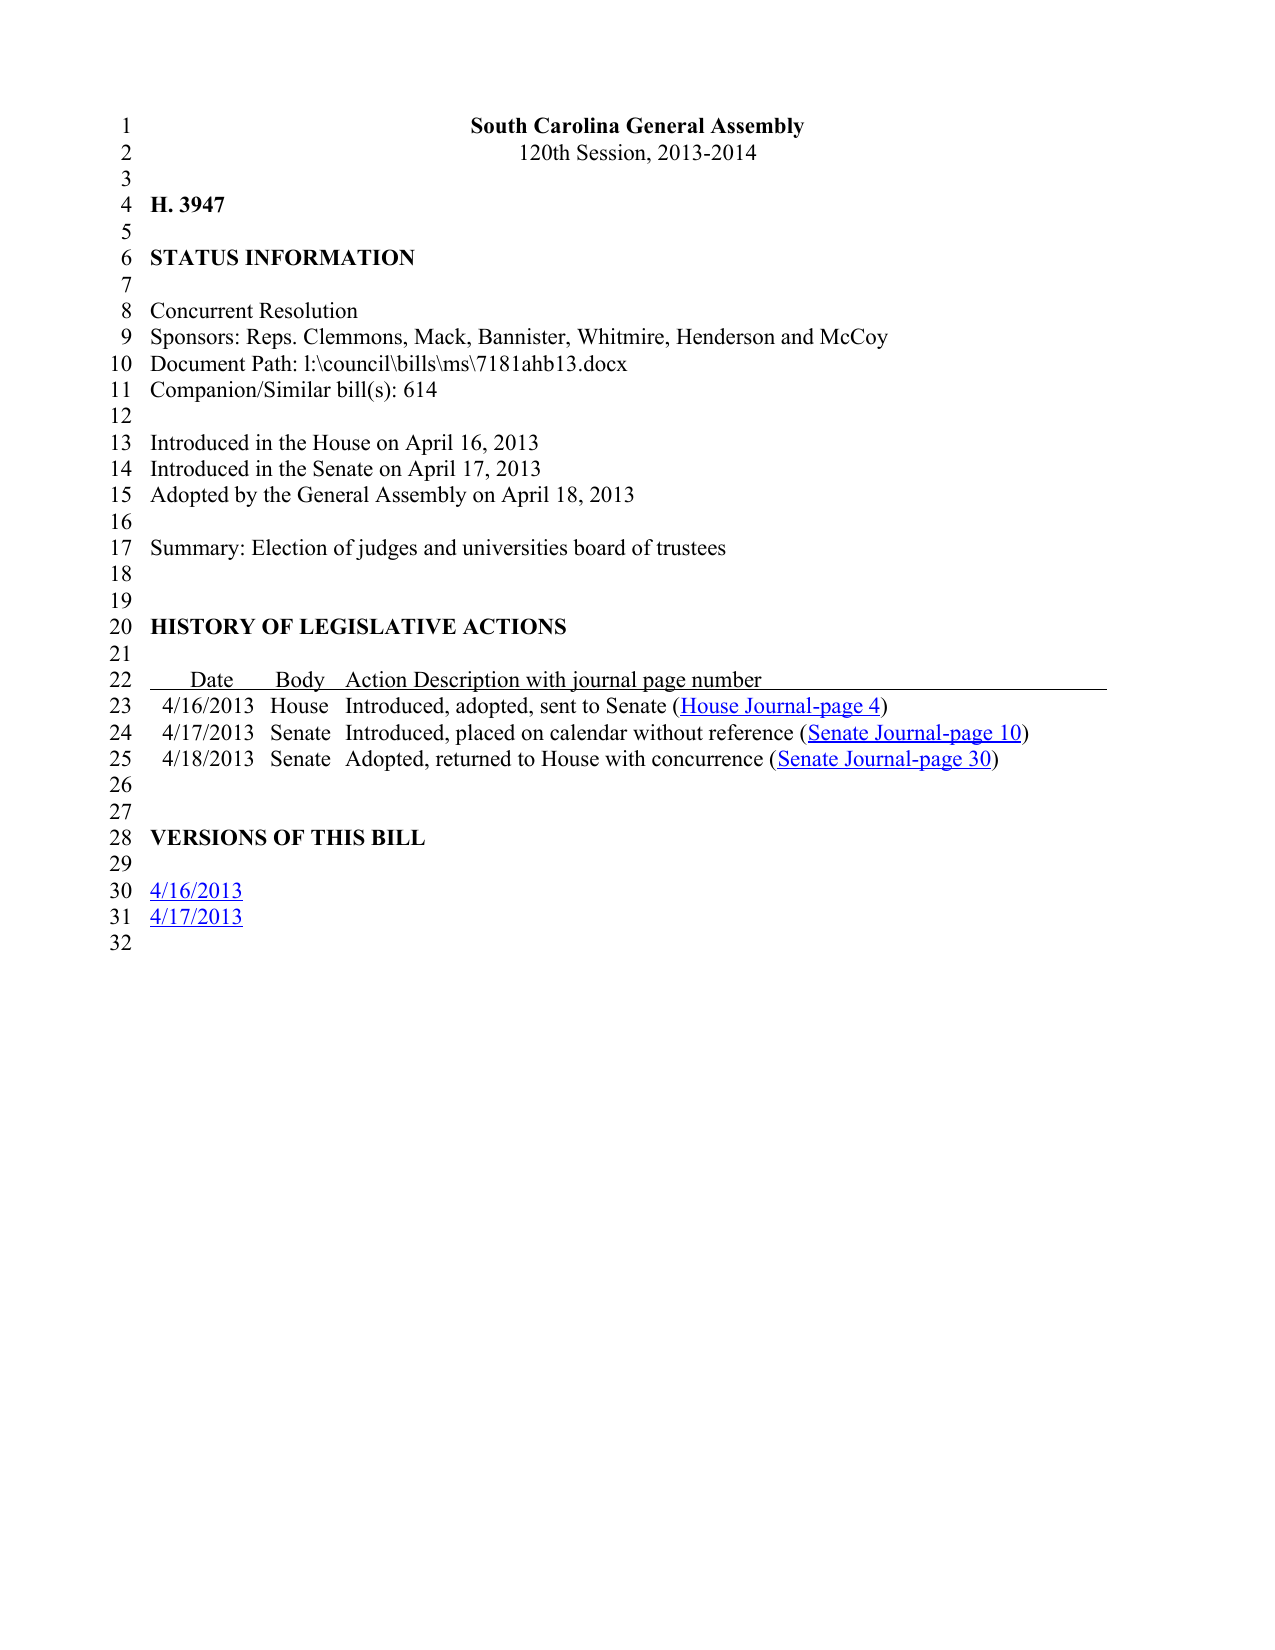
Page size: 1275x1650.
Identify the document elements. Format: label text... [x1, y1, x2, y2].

text 4/18/2013 Senate Adopted, returned to House with concurrence (Senate Journal-page 30) [150, 745, 1125, 771]
text 4/16/2013 [150, 877, 1125, 903]
text Introduced in the House on April 16, 2013 [150, 429, 1125, 455]
text Summary: Election of judges and universities board of trustees [150, 534, 1125, 561]
text Concurrent Resolution [150, 297, 1125, 323]
text STATUS INFORMATION [150, 244, 1125, 271]
text Sponsors: Reps. Clemmons, Mack, Bannister, Whitmire, Henderson and McCoy [150, 323, 1125, 350]
text Companion/Similar bill(s): 614 [150, 376, 1125, 402]
text South Carolina General Assembly [150, 112, 1125, 139]
text H. 3947 [150, 192, 1125, 218]
text Adopted by the General Assembly on April 18, 2013 [150, 481, 1125, 508]
text Date Body Action Description with journal page number [150, 666, 1125, 692]
text HISTORY OF LEGISLATIVE ACTIONS [150, 613, 1125, 639]
text 120th Session, 2013-2014 [150, 139, 1125, 165]
text 4/17/2013 Senate Introduced, placed on calendar without reference (Senate Journal-page 10) [150, 719, 1125, 745]
text VERSIONS OF THIS BILL [150, 824, 1125, 850]
text 4/17/2013 [150, 903, 1125, 929]
text Introduced in the Senate on April 17, 2013 [150, 455, 1125, 481]
text 4/16/2013 House Introduced, adopted, sent to Senate (House Journal-page 4) [150, 692, 1125, 719]
text Document Path: l:\council\bills\ms\7181ahb13.docx [150, 350, 1125, 376]
